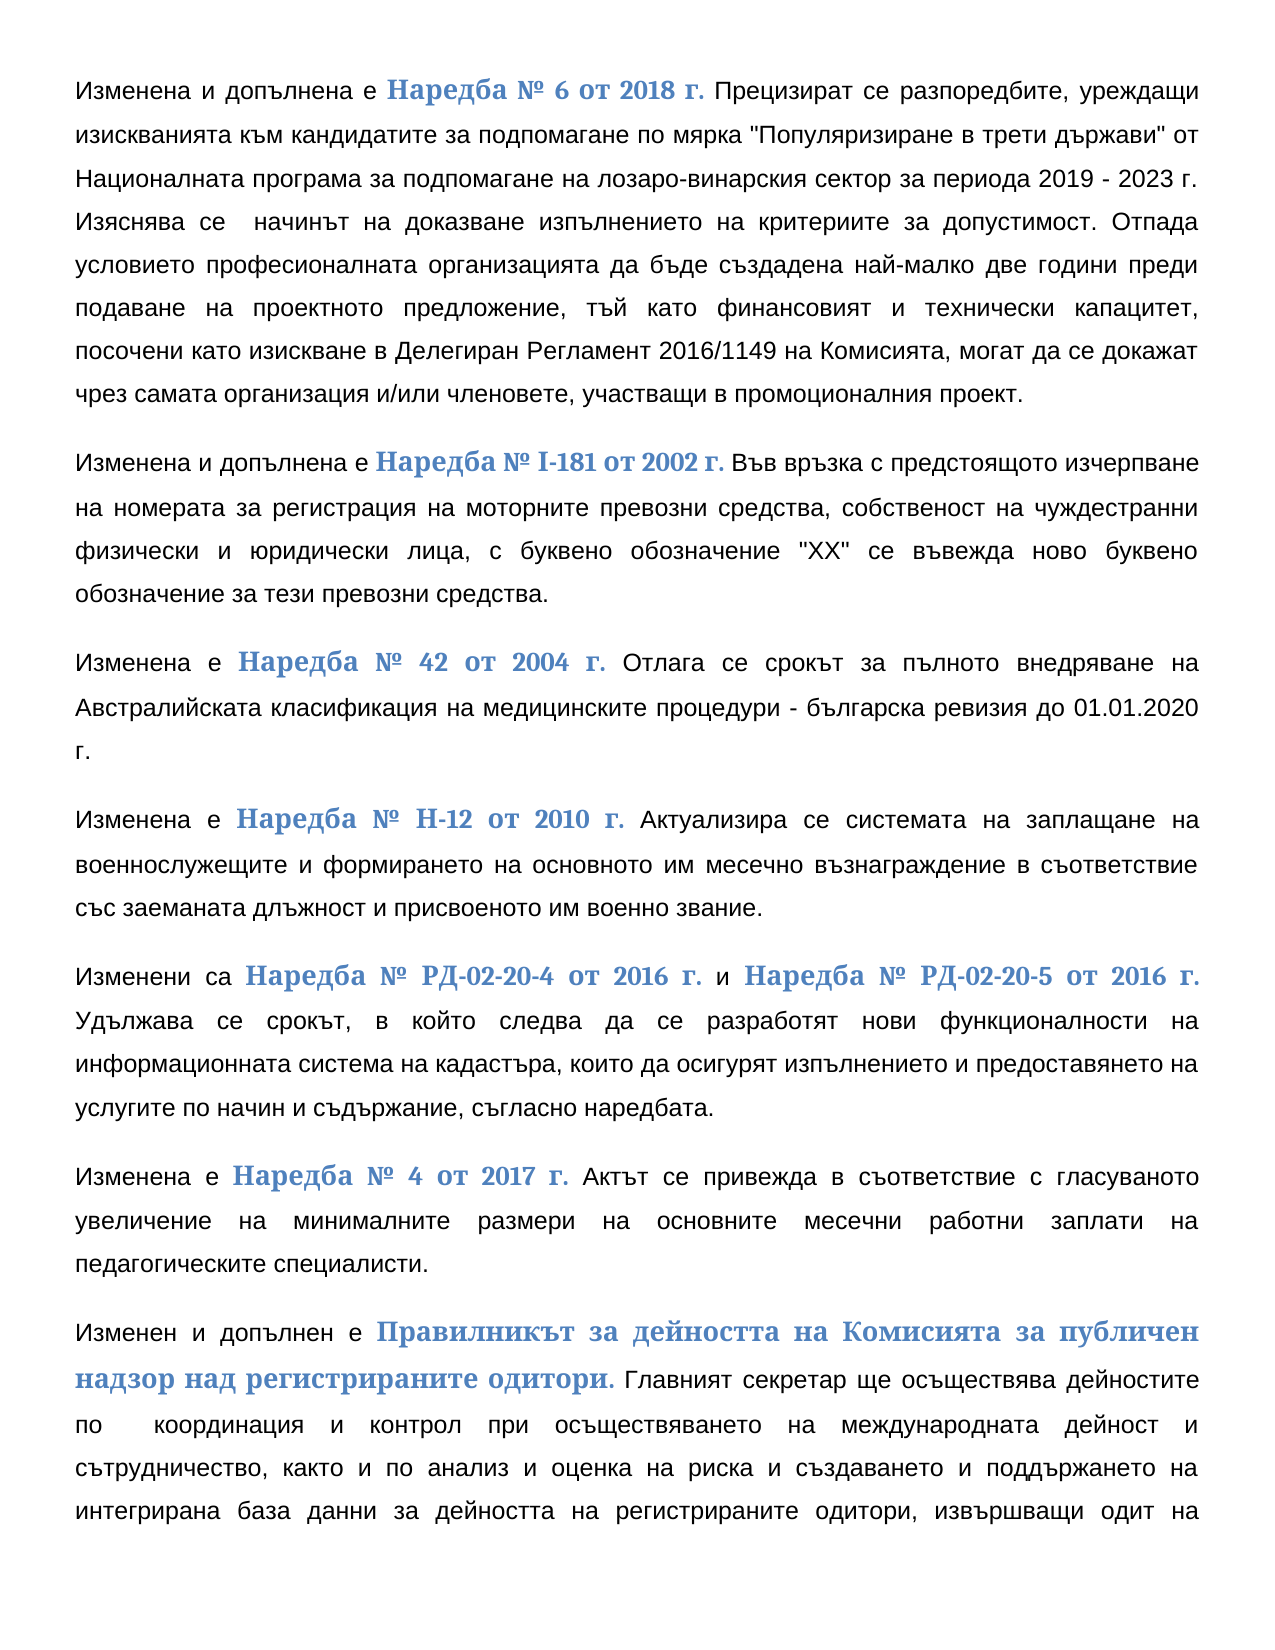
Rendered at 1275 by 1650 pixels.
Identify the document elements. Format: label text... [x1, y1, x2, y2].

text Изменена и допълнена е Наредба № 6 от 2018 г. Прецизират се разпоредбите, уреждащи изискванията към кандидатите за подпомагане по мярка "Популяризиране в трети държави" от Националната програма за подпомагане на лозаро-винарския сектор за периода 2019 - 2023 г. Изяснява се начинът на доказване изпълнението на критериите за допустимост. Отпада условието професионалната организацията да бъде създадена най-малко две години преди подаване на проектното предложение, тъй като финансовият и технически капацитет, посочени като изискване в Делегиран Регламент 2016/1149 на Комисията, могат да се докажат чрез самата организация и/или членовете, участващи в промоционалния проект. [75, 75, 1200, 408]
text Изменена е Наредба № 4 от 2017 г. Актът се привежда в съответствие с гласуваното увеличение на минималните размери на основните месечни работни заплати на педагогическите специалисти. [75, 1161, 1200, 1278]
text Изменена е Наредба № 42 от 2004 г. Отлага се срокът за пълното внедряване на Австралийската класификация на медицинските процедури - българска ревизия до 01.01.2020 г. [75, 647, 1200, 765]
text Изменени са Наредба № РД-02-20-4 от 2016 г. и Наредба № РД-02-20-5 от 2016 г. Удължава се срокът, в който следва да се разработят нови функционалности на информационната система на кадастъра, които да осигурят изпълнението и предоставянето на услугите по начин и съдържание, съгласно наредбата. [75, 961, 1200, 1121]
text Изменена е Наредба № Н-12 от 2010 г. Актуализира се системата на заплащане на военнослужещите и формирането на основното им месечно възнаграждение в съответствие със заеманата длъжност и присвоеното им военно звание. [75, 804, 1200, 921]
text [75, 1317, 1200, 1525]
text Изменена и допълнена е Наредба № І-181 от 2002 г. Във връзка с предстоящото изчерпване на номерата за регистрация на моторните превозни средства, собственост на чуждестранни физически и юридически лица, с буквено обозначение "ХХ" се въвежда ново буквено обозначение за тези превозни средства. [75, 447, 1200, 608]
